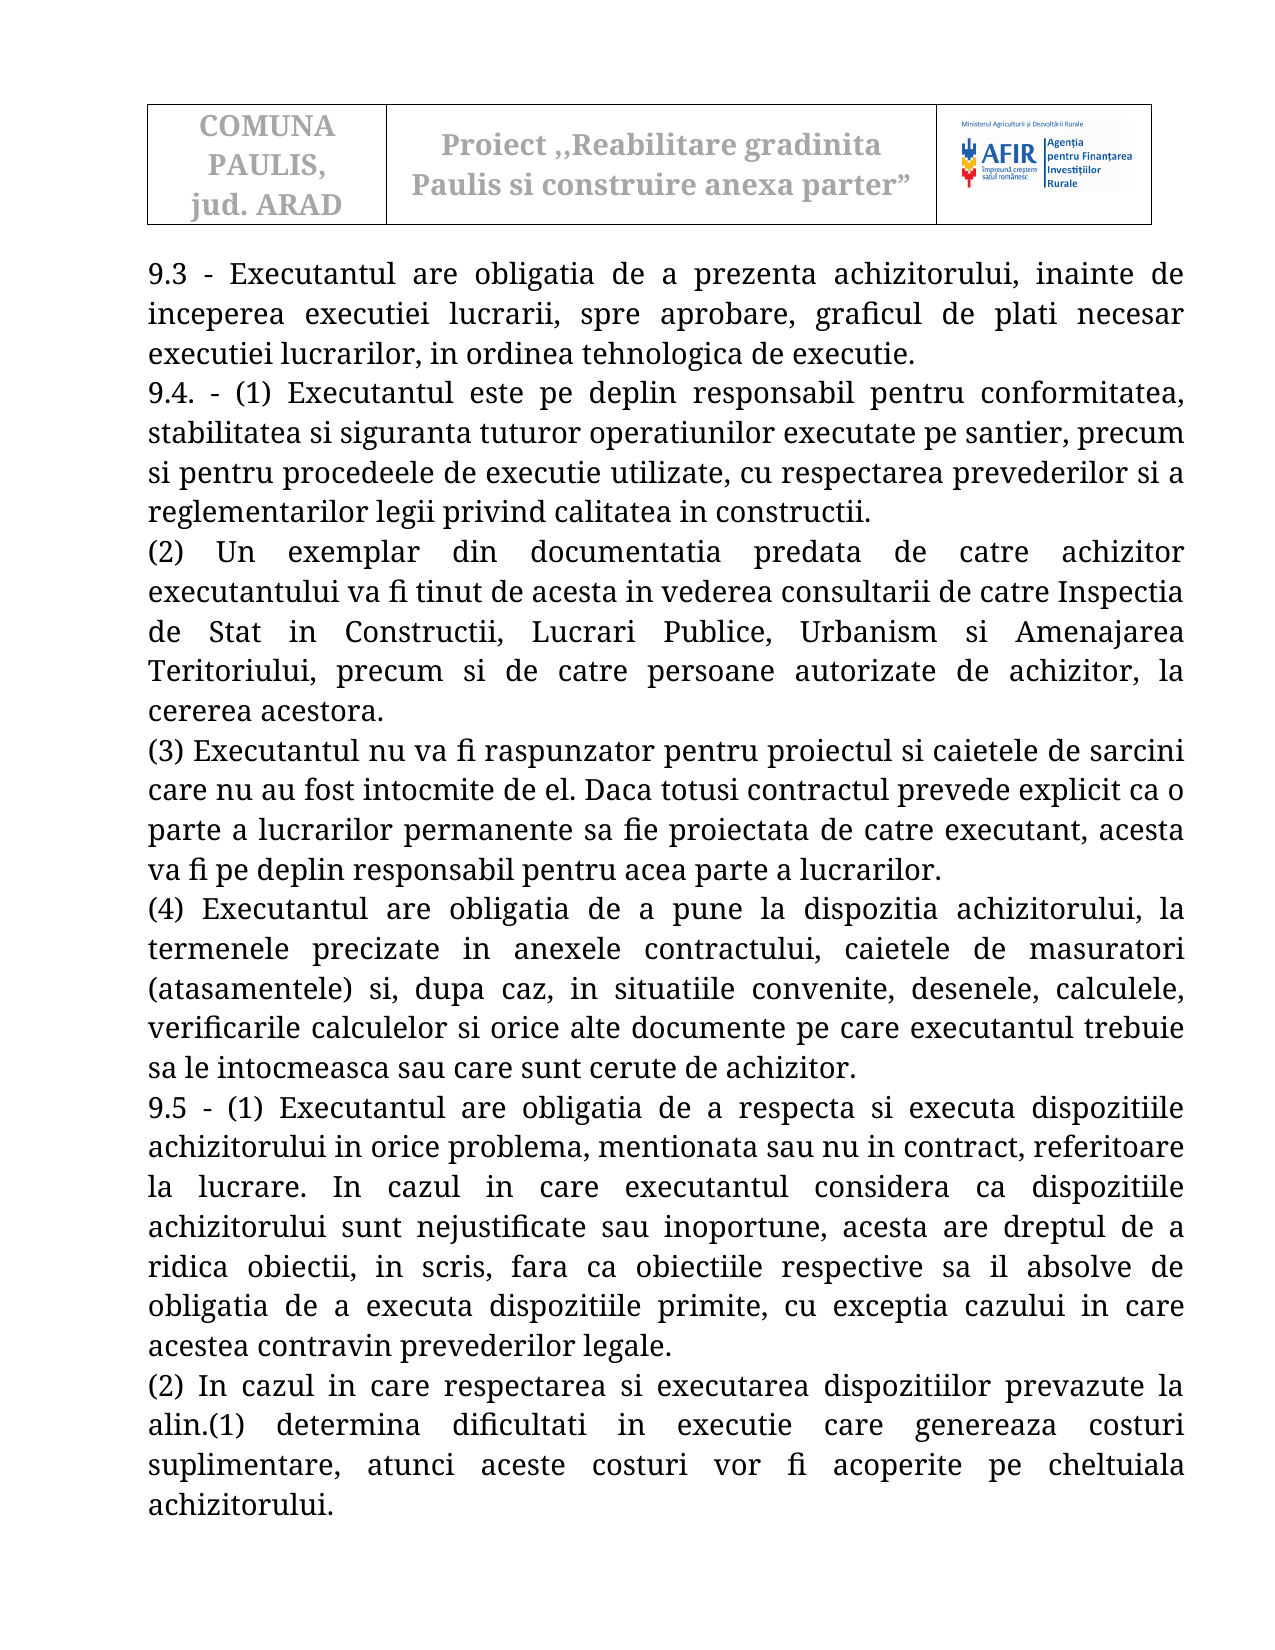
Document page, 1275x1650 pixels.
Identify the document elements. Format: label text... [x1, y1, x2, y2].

picture [962, 119, 1133, 191]
text 9.5 - (1) Executantul are obligatia de a respecta si executa dispozitiile achizitorului in orice problema, mentionata sau nu in contract, referitoare la lucrare. In cazul in care executantul considera ca dispozitiile achizitorului sunt nejustificate sau inoportune, acesta are dreptul de a ridica obiectii, in scris, fara ca obiectiile respective sa il absolve de obligatia de a executa dispozitiile primite, cu exceptia cazului in care acestea contravin prevederilor legale. [148, 1087, 1186, 1365]
text (3) Executantul nu va fi raspunzator pentru proiectul si caietele de sarcini care nu au fost intocmite de el. Daca totusi contractul prevede explicit ca o parte a lucrarilor permanente sa fie proiectata de catre executant, acesta va fi pe deplin responsabil pentru acea parte a lucrarilor. [148, 730, 1186, 889]
text (2) Un exemplar din documentatia predata de catre achizitor executantului va fi tinut de acesta in vederea consultarii de catre Inspectia de Stat in Constructii, Lucrari Publice, Urbanism si Amenajarea Teritoriului, precum si de catre persoane autorizate de achizitor, la cererea acestora. [148, 531, 1186, 730]
text (2) In cazul in care respectarea si executarea dispozitiilor prevazute la alin.(1) determina dificultati in executie care genereaza costuri suplimentare, atunci aceste costuri vor fi acoperite pe cheltuiala achizitorului. [148, 1365, 1186, 1524]
text (4) Executantul are obligatia de a pune la dispozitia achizitorului, la termenele precizate in anexele contractului, caietele de masuratori (atasamentele) si, dupa caz, in situatiile convenite, desenele, calculele, verificarile calculelor si orice alte documente pe care executantul trebuie sa le intocmeasca sau care sunt cerute de achizitor. [148, 889, 1186, 1087]
text 9.4. - (1) Executantul este pe deplin responsabil pentru conformitatea, stabilitatea si siguranta tuturor operatiunilor executate pe santier, precum si pentru procedeele de executie utilizate, cu respectarea prevederilor si a reglementarilor legii privind calitatea in constructii. [148, 373, 1186, 531]
text 9.3 - Executantul are obligatia de a prezenta achizitorului, inainte de inceperea executiei lucrarii, spre aprobare, graficul de plati necesar executiei lucrarilor, in ordinea tehnologica de executie. [148, 254, 1186, 373]
